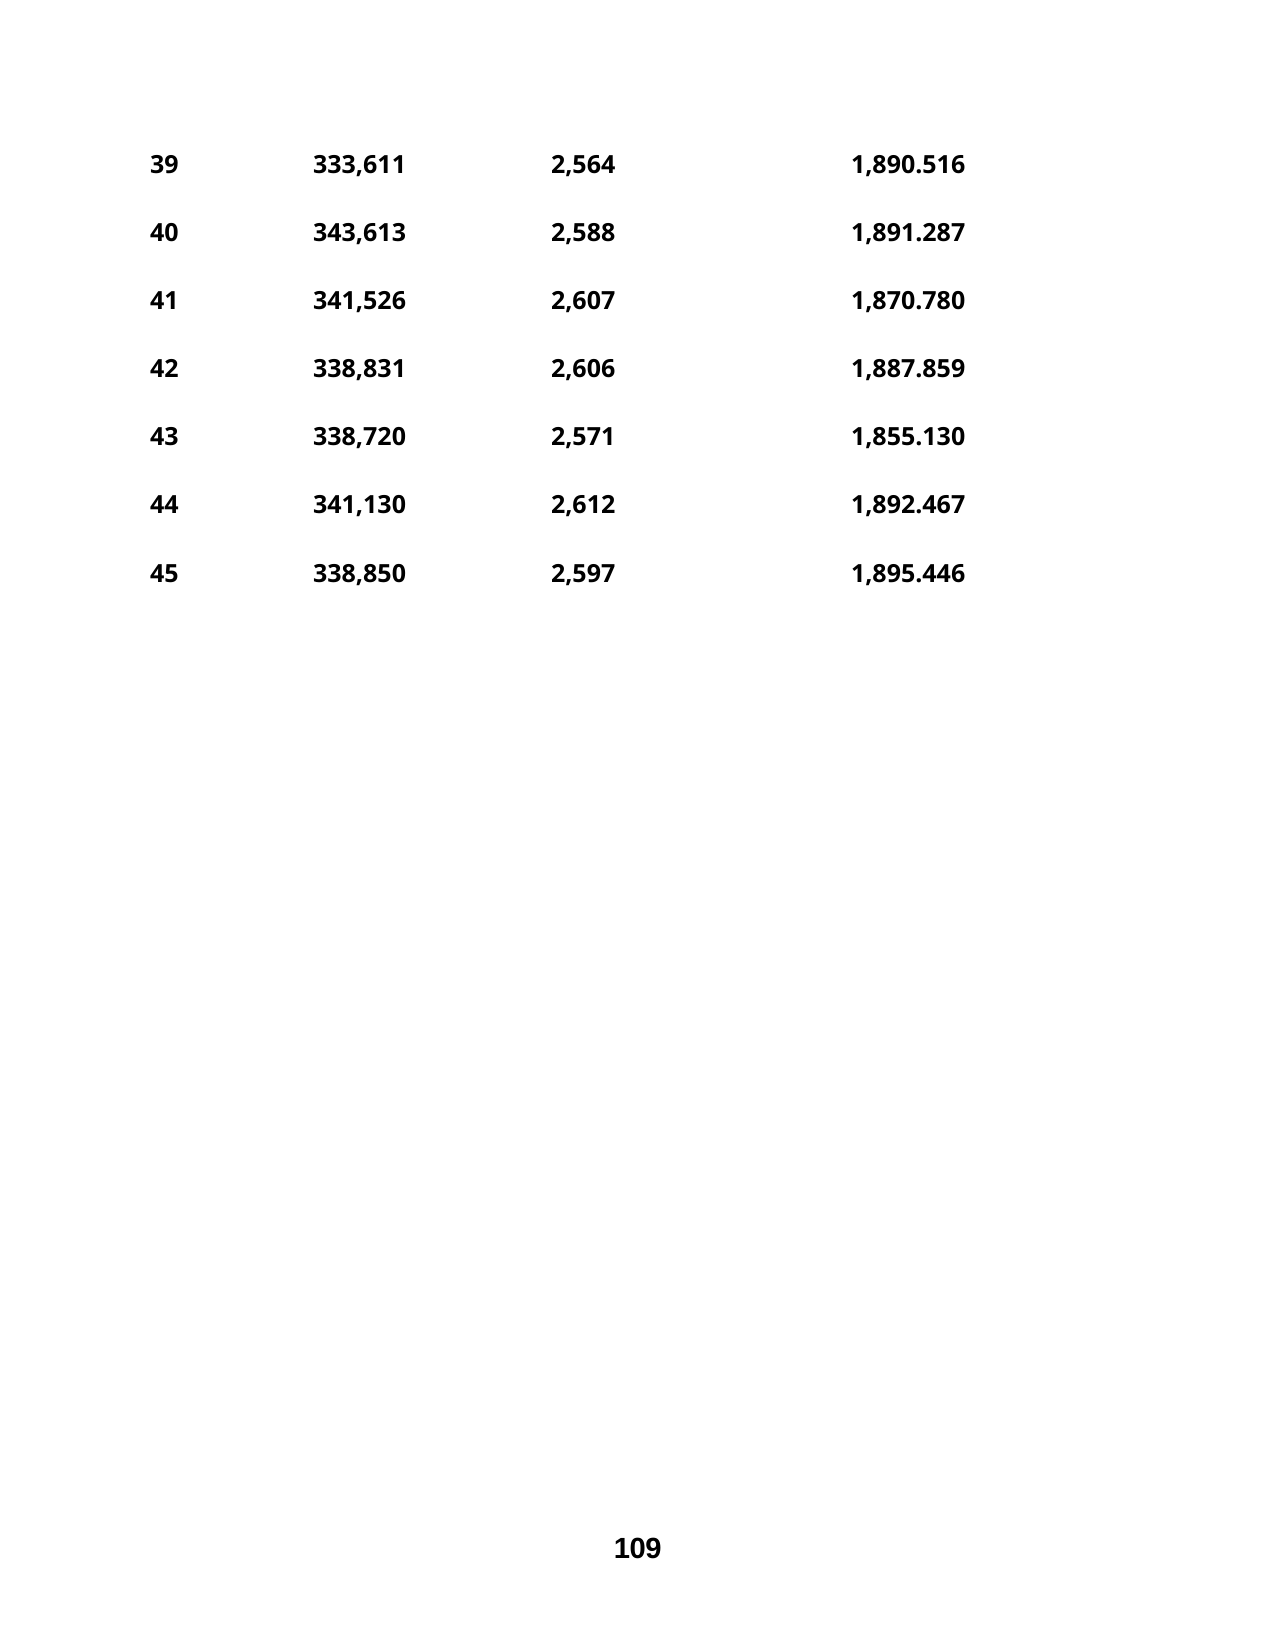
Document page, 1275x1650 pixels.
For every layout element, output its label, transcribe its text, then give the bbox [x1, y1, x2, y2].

text 40 343,613 2,588 1,891.287 [75, 215, 1200, 249]
text 44 341,130 2,612 1,892.467 [75, 487, 1200, 521]
text 45 338,850 2,597 1,895.446 [75, 555, 1200, 589]
text 43 338,720 2,571 1,855.130 [75, 419, 1200, 453]
text 42 338,831 2,606 1,887.859 [75, 351, 1200, 385]
text 41 341,526 2,607 1,870.780 [75, 283, 1200, 317]
text 39 333,611 2,564 1,890.516 [75, 147, 1200, 181]
